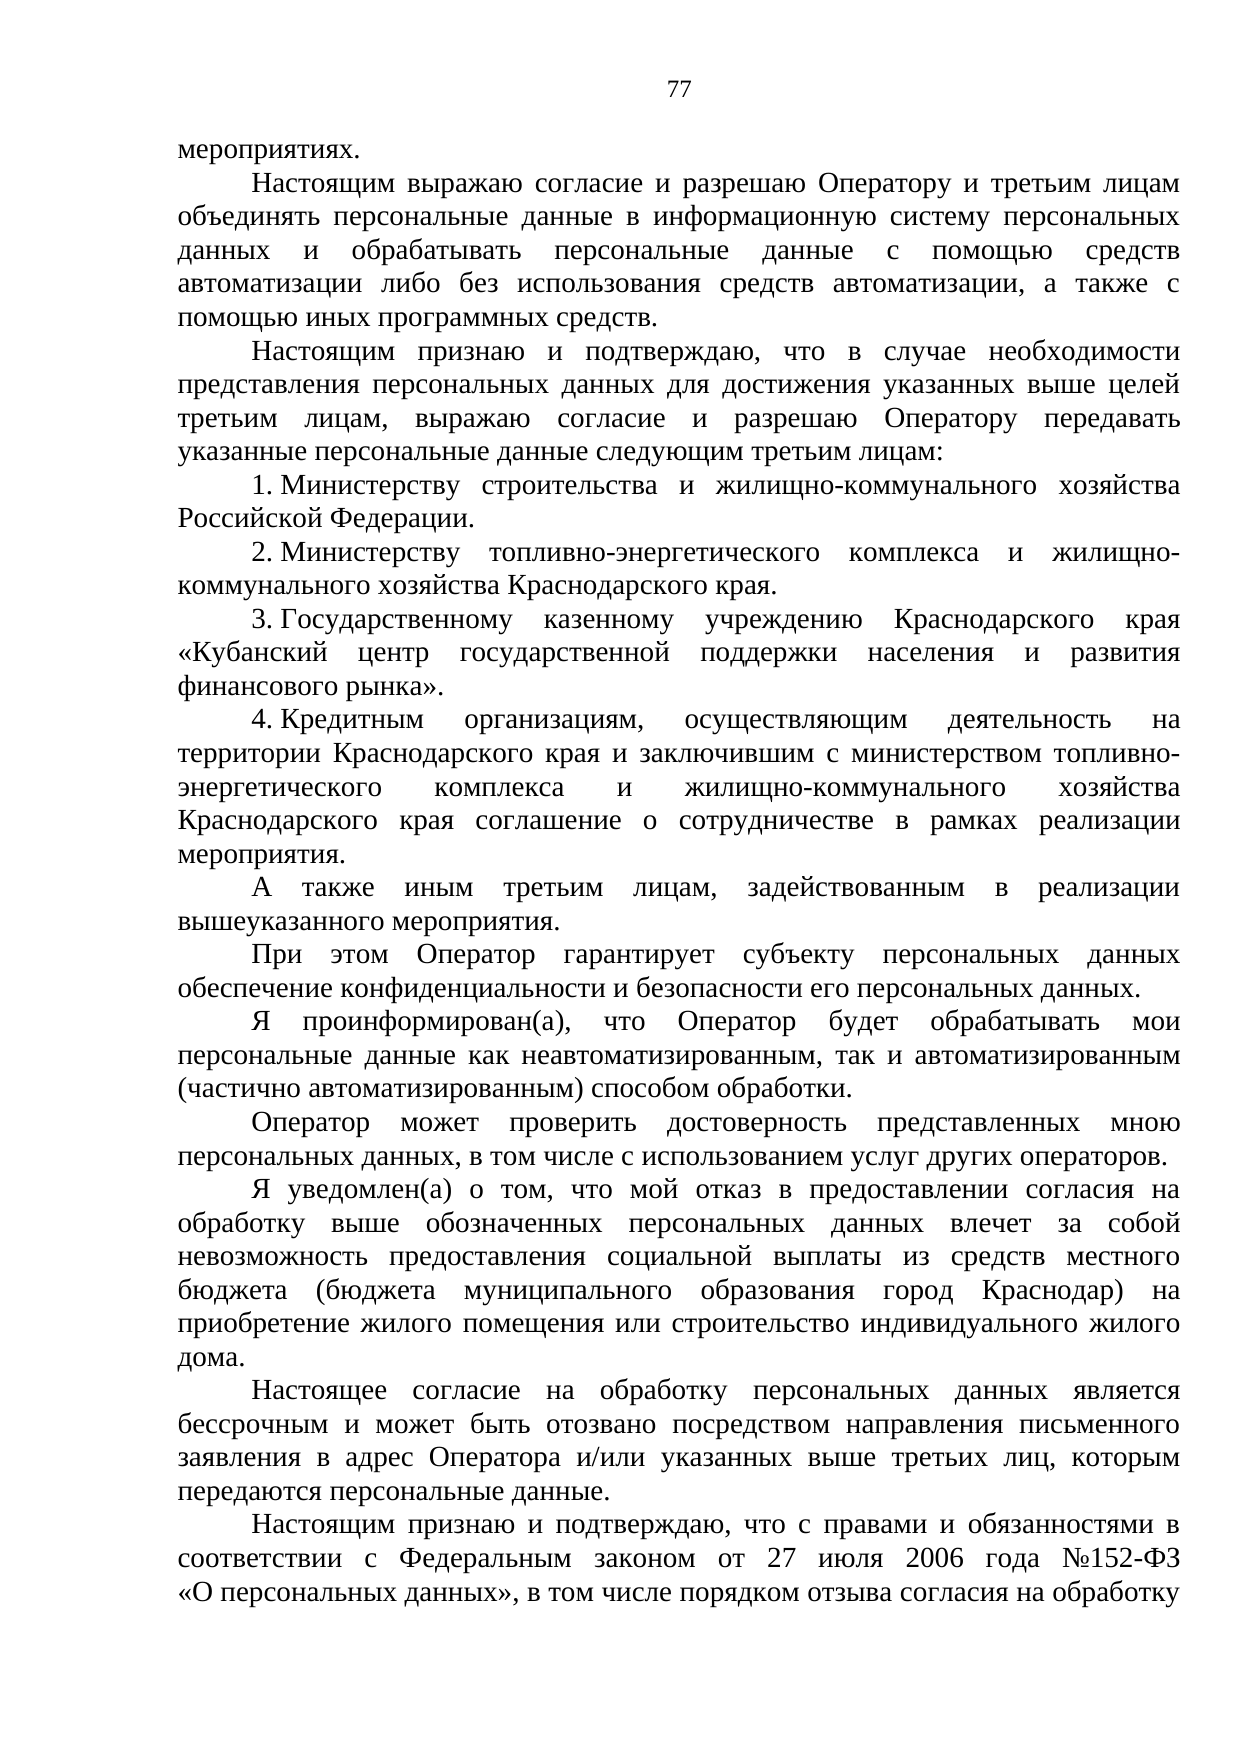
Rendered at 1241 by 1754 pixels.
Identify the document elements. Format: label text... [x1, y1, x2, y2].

text Настоящее согласие на обработку персональных данных является бессрочным и может быть отозвано посредством направления письменного заявления в адрес Оператора и/или указанных выше третьих лиц, которым передаются персональные данные. [177, 1372, 1181, 1507]
text Я уведомлен(а) о том, что мой отказ в предоставлении согласия на обработку выше обозначенных персональных данных влечет за собой невозможность предоставления социальной выплаты из средств местного бюджета (бюджета муниципального образования город Краснодар) на приобретение жилого помещения или строительство индивидуального жилого дома. [177, 1171, 1181, 1372]
text А также иным третьим лицам, задействованным в реализации вышеуказанного мероприятия. [177, 869, 1181, 936]
text 3. Государственному казенному учреждению Краснодарского края «Кубанский центр государственной поддержки населения и развития финансового рынка». [177, 601, 1181, 702]
text 2. Министерству топливно-энергетического комплекса и жилищно-коммунального хозяйства Краснодарского края. [177, 534, 1181, 601]
text Я проинформирован(а), что Оператор будет обрабатывать мои персональные данные как неавтоматизированным, так и автоматизированным (частично автоматизированным) способом обработки. [177, 1003, 1181, 1104]
text 4. Кредитным организациям, осуществляющим деятельность на территории Краснодарского края и заключившим с министерством топливно-энергетического комплекса и жилищно-коммунального хозяйства Краснодарского края соглашение о сотрудничестве в рамках реализации мероприятия. [177, 702, 1181, 869]
text Настоящим выражаю согласие и разрешаю Оператору и третьим лицам объединять персональные данные в информационную систему персональных данных и обрабатывать персональные данные с помощью средств автоматизации либо без использования средств автоматизации, а также с помощью иных программных средств. [177, 165, 1181, 333]
text Настоящим признаю и подтверждаю, что в случае необходимости представления персональных данных для достижения указанных выше целей третьим лицам, выражаю согласие и разрешаю Оператору передавать указанные персональные данные следующим третьим лицам: [177, 333, 1181, 467]
text 1. Министерству строительства и жилищно-коммунального хозяйства Российской Федерации. [177, 467, 1181, 534]
text Оператор может проверить достоверность представленных мною персональных данных, в том числе с использованием услуг других операторов. [177, 1104, 1181, 1171]
text При этом Оператор гарантирует субъекту персональных данных обеспечение конфиденциальности и безопасности его персональных данных. [177, 936, 1181, 1003]
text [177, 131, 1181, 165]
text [177, 1507, 1181, 1607]
